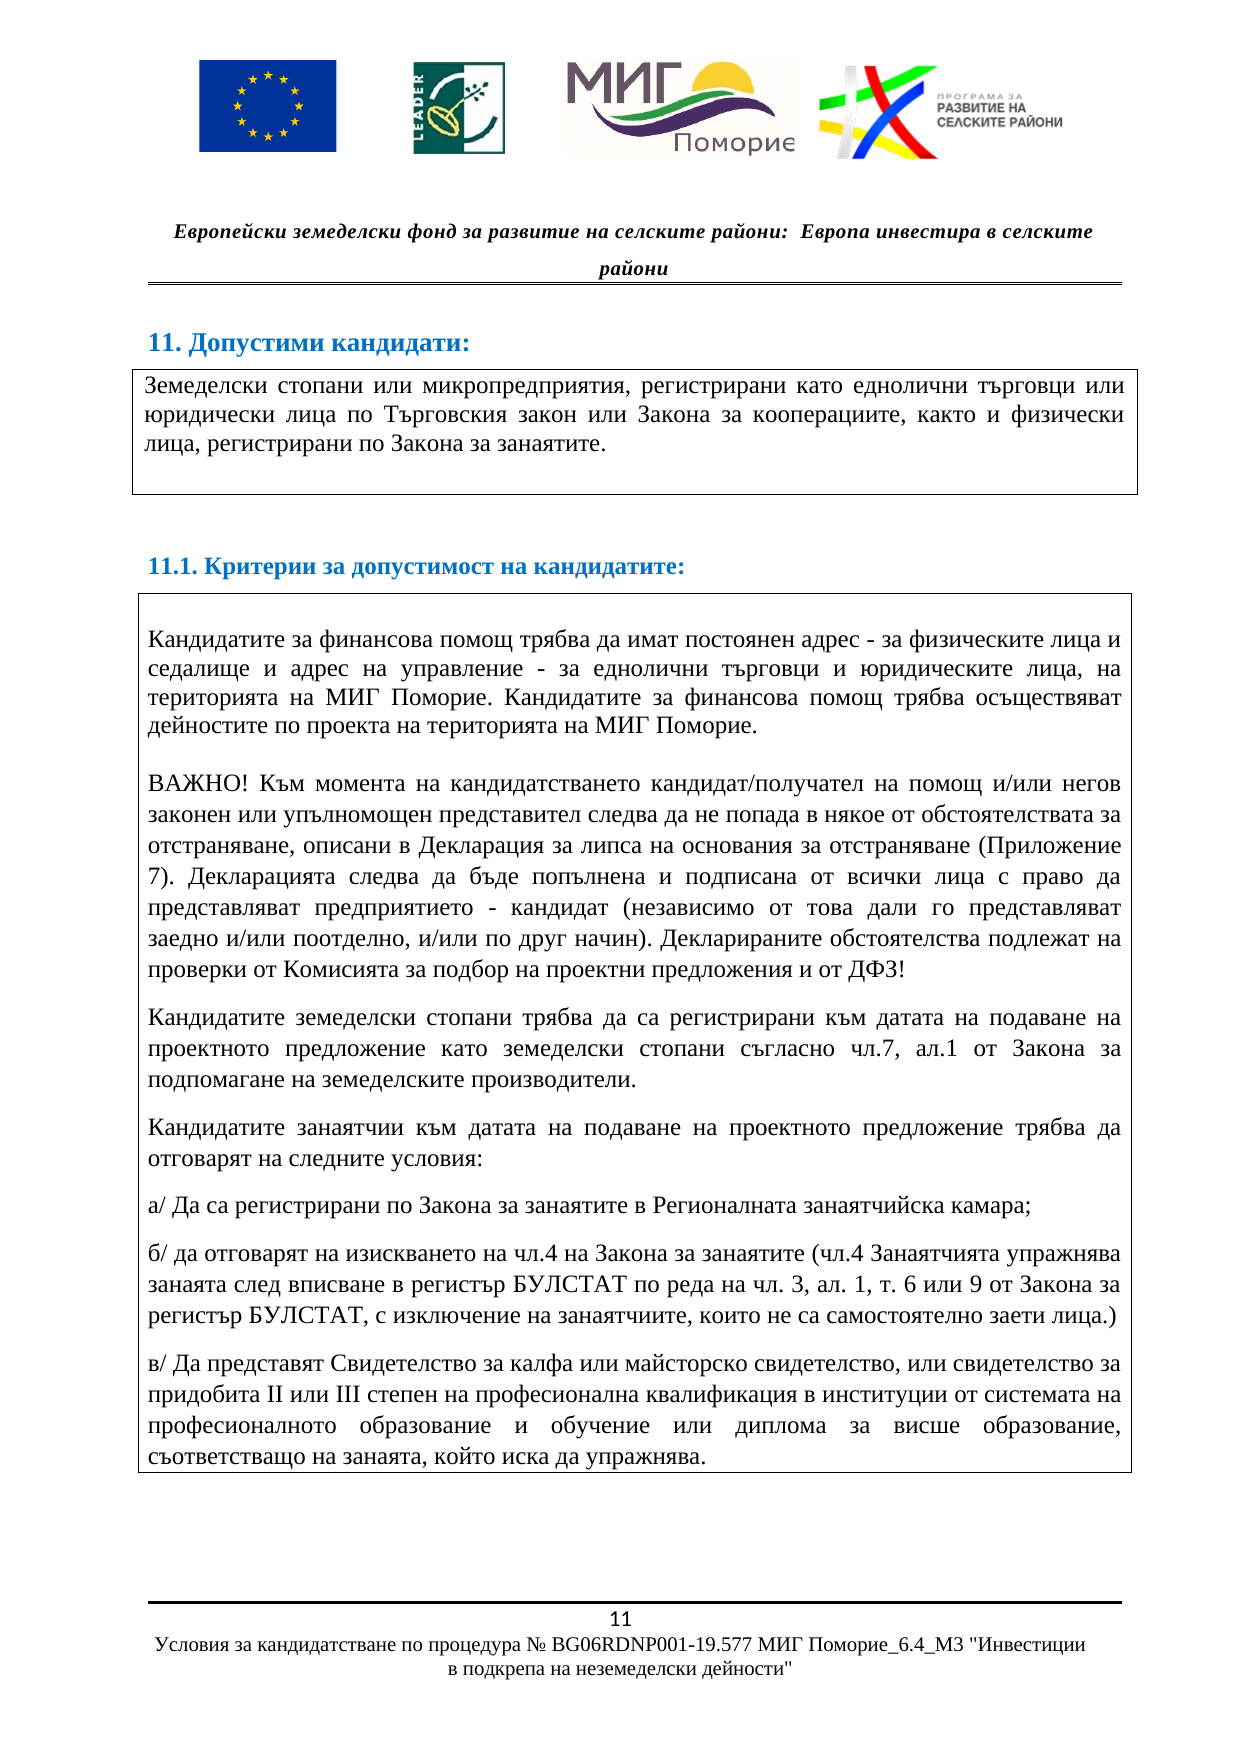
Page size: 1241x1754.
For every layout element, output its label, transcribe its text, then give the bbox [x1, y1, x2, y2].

picture [413, 62, 505, 154]
text Кандидатите земеделски стопани трябва да са регистрирани към датата на подаване на проектното предложение като земеделски стопани съгласно чл.7, ал.1 от Закона за подпомагане на земеделските производители. [139, 999, 1131, 1093]
text Кандидатите за финансова помощ трябва да имат постоянен адрес - за физическите лица и седалище и адрес на управление - за еднолични търговци и юридическите лица, на територията на МИГ Поморие. Кандидатите за финансова помощ трябва осъществяват дейностите по проекта на територията на МИГ Поморие. [148, 624, 1122, 739]
subtitle 11. Допустими кандидати: [148, 326, 1122, 357]
text а/ Да са регистрирани по Закона за занаятите в Регионалната занаятчийска камара; [139, 1187, 1131, 1219]
text б/ да отговарят на изискването на чл.4 на Закона за занаятите (чл.4 Занаятчията упражнява занаята след вписване в регистър БУЛСТАТ по реда на чл. 3, ал. 1, т. 6 или 9 от Закона за регистър БУЛСТАТ, с изключение на занаятчиите, които не са самостоятелно заети лица.) [139, 1235, 1131, 1329]
subtitle 11.1. Критерии за допустимост на кандидатите: [148, 551, 1122, 580]
picture [806, 59, 1073, 166]
text Кандидатите занаятчии към датата на подаване на проектното предложение трябва да отговарят на следните условия: [139, 1109, 1131, 1172]
table_header Земеделски стопани или микропредприятия, регистрирани като еднолични търговци или юридически лица по Търговския закон или Закона за кооперациите, както и физически лица, регистрирани по Закона за занаятите. [133, 370, 1137, 494]
text в/ Да представят Свидетелство за калфа или майсторско свидетелство, или свидетелство за придобита II или III степен на професионална квалификация в институции от системата на професионалното образование и обучение или диплома за висше образование, съответстващо на занаята, който иска да упражнява. [139, 1345, 1131, 1472]
picture [199, 60, 337, 152]
text ВАЖНО! Към момента на кандидатстването кандидат/получател на помощ и/или негов законен или упълномощен представител следва да не попада в някое от обстоятелствата за отстраняване, описани в Декларация за липса на основания за отстраняване (Приложение 7). Декларацията следва да бъде попълнена и подписана от всички лица с право да представляват предприятието - кандидат (независимо от това дали го представляват заедно и/или поотделно, и/или по друг начин). Декларираните обстоятелства подлежат на проверки от Комисията за подбор на проектни предложения и от ДФЗ! [148, 768, 1122, 983]
picture [566, 60, 795, 156]
